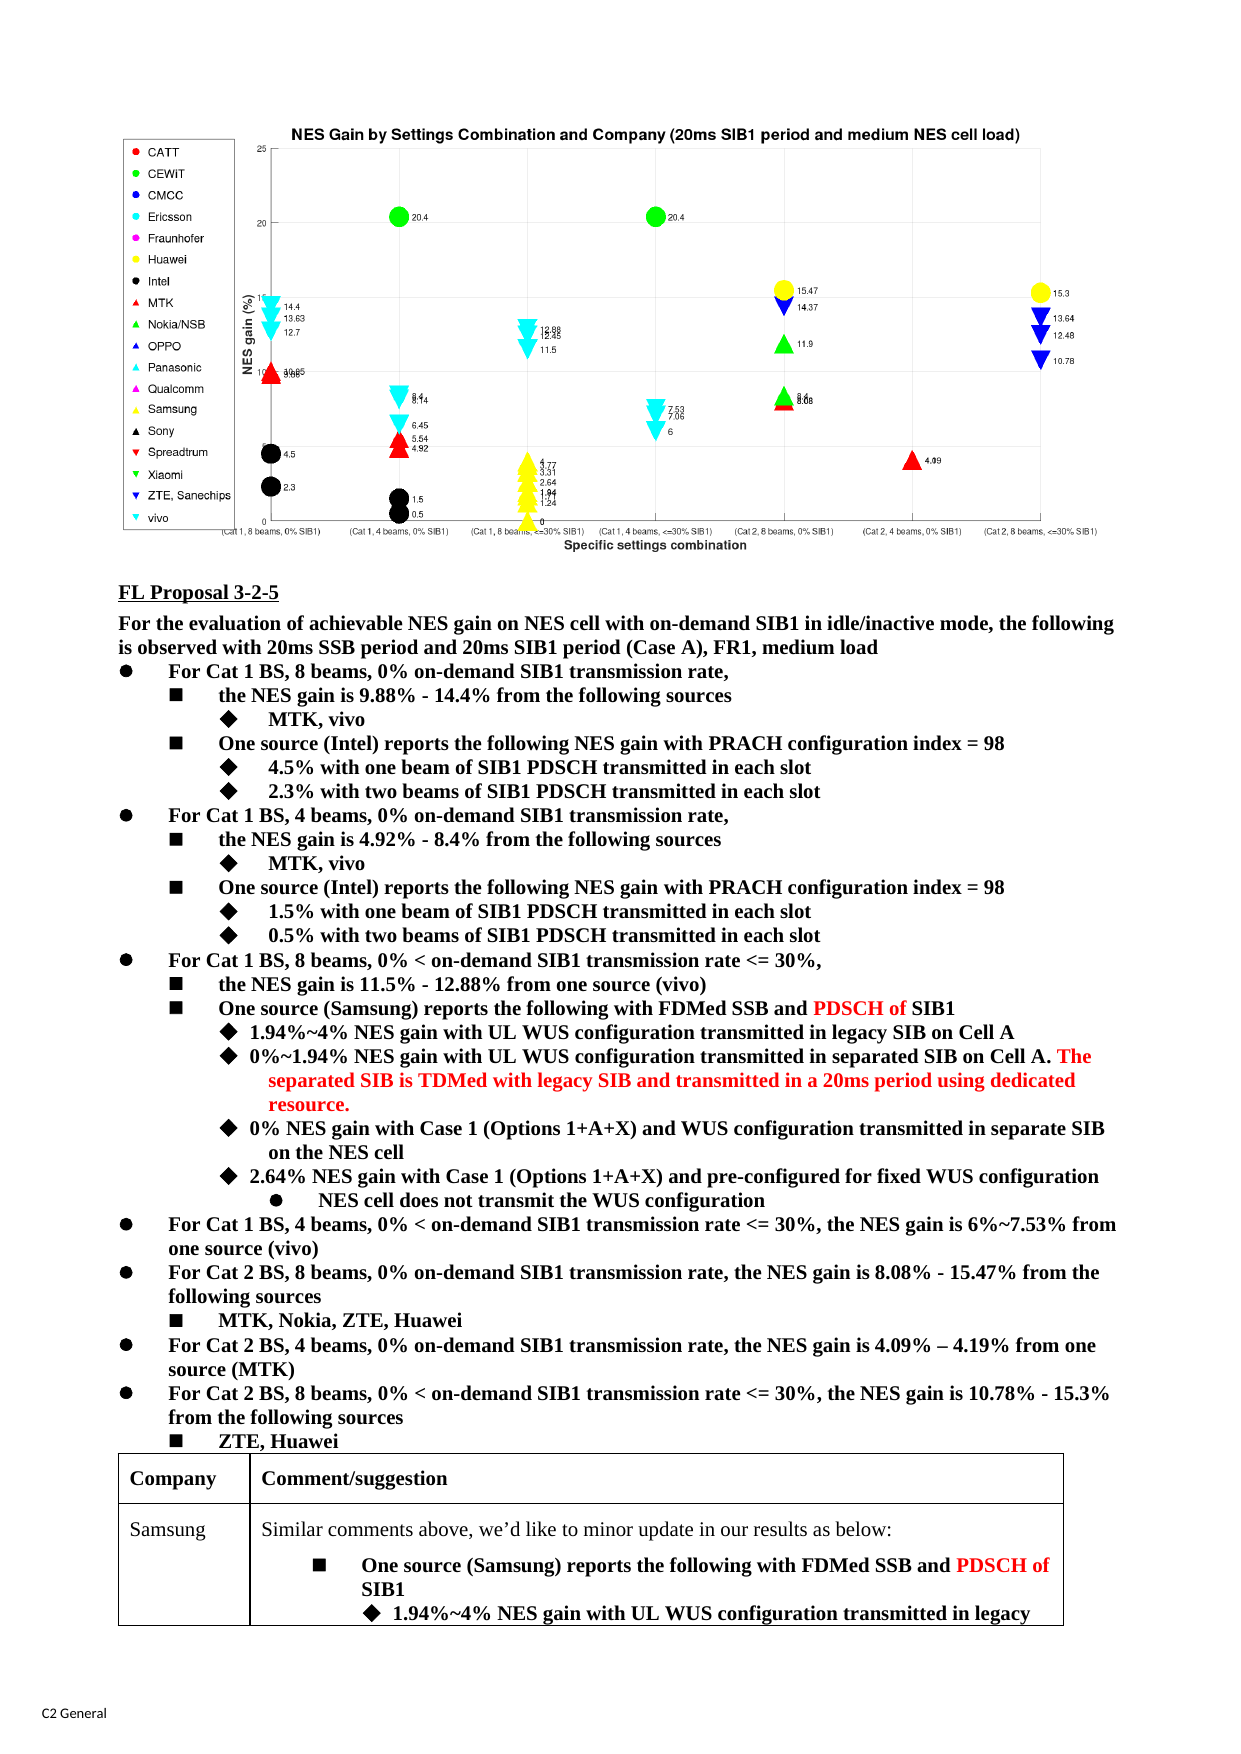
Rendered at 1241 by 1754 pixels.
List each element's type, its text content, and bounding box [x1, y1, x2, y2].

list 0.5% with two beams of SIB1 PDSCH transmitted in each slot [218, 923, 1122, 947]
list the NES gain is 4.92% - 8.4% from the following sources [168, 827, 1122, 851]
list 2.64% NES gain with Case 1 (Options 1+A+X) and pre-configured for fixed WUS configuration [218, 1164, 1122, 1188]
list 1.94%~4% NES gain with UL WUS configuration transmitted in legacy SIB on Cell A [218, 1020, 1122, 1044]
list the NES gain is 9.88% - 14.4% from the following sources [168, 683, 1122, 707]
list For Cat 1 BS, 8 beams, 0% on-demand SIB1 transmission rate, [118, 659, 1122, 683]
list For Cat 1 BS, 4 beams, 0% on-demand SIB1 transmission rate, [118, 803, 1122, 827]
list ZTE, Huawei [168, 1429, 1122, 1453]
list For Cat 2 BS, 4 beams, 0% on-demand SIB1 transmission rate, the NES gain is 4.09% – 4.19% from one source (MTK) [118, 1332, 1122, 1381]
list MTK, Nokia, ZTE, Huawei [168, 1308, 1122, 1332]
list For Cat 1 BS, 4 beams, 0% < on-demand SIB1 transmission rate <= 30%, the NES gain is 6%~7.53% from one source (vivo) [118, 1212, 1122, 1260]
list 1.5% with one beam of SIB1 PDSCH transmitted in each slot [218, 899, 1122, 923]
list 0%~1.94% NES gain with UL WUS configuration transmitted in separated SIB on Cell A. The separated SIB is TDMed with legacy SIB and transmitted in a 20ms period using dedicated resource. [218, 1044, 1122, 1116]
picture [118, 118, 1123, 556]
list One source (Intel) reports the following NES gain with PRACH configuration index = 98 [168, 731, 1122, 755]
text For the evaluation of achievable NES gain on NES cell with on-demand SIB1 in idle/inactive mode, the following is observed with 20ms SSB period and 20ms SIB1 period (Case A), FR1, medium load [118, 611, 1122, 659]
list For Cat 2 BS, 8 beams, 0% on-demand SIB1 transmission rate, the NES gain is 8.08% - 15.47% from the following sources [118, 1260, 1122, 1308]
list MTK, vivo [218, 707, 1122, 731]
list For Cat 1 BS, 8 beams, 0% < on-demand SIB1 transmission rate <= 30%, [118, 947, 1122, 972]
list 2.3% with two beams of SIB1 PDSCH transmitted in each slot [218, 779, 1122, 803]
table_cell Samsung [119, 1504, 249, 1625]
list One source (Intel) reports the following NES gain with PRACH configuration index = 98 [168, 875, 1122, 899]
list For Cat 2 BS, 8 beams, 0% < on-demand SIB1 transmission rate <= 30%, the NES gain is 10.78% - 15.3% from the following sources [118, 1381, 1122, 1429]
list 0% NES gain with Case 1 (Options 1+A+X) and WUS configuration transmitted in separate SIB on the NES cell [218, 1116, 1122, 1164]
table_header Comment/suggestion [251, 1454, 1063, 1503]
list the NES gain is 11.5% - 12.88% from one source (vivo) [168, 972, 1122, 996]
list MTK, vivo [218, 851, 1122, 875]
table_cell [251, 1504, 1063, 1625]
text FL Proposal 3-2-5 [118, 580, 1122, 604]
table_header Company [119, 1454, 249, 1503]
list NES cell does not transmit the WUS configuration [268, 1188, 1122, 1212]
list One source (Samsung) reports the following with FDMed SSB and PDSCH of SIB1 [168, 996, 1122, 1020]
list 4.5% with one beam of SIB1 PDSCH transmitted in each slot [218, 755, 1122, 779]
